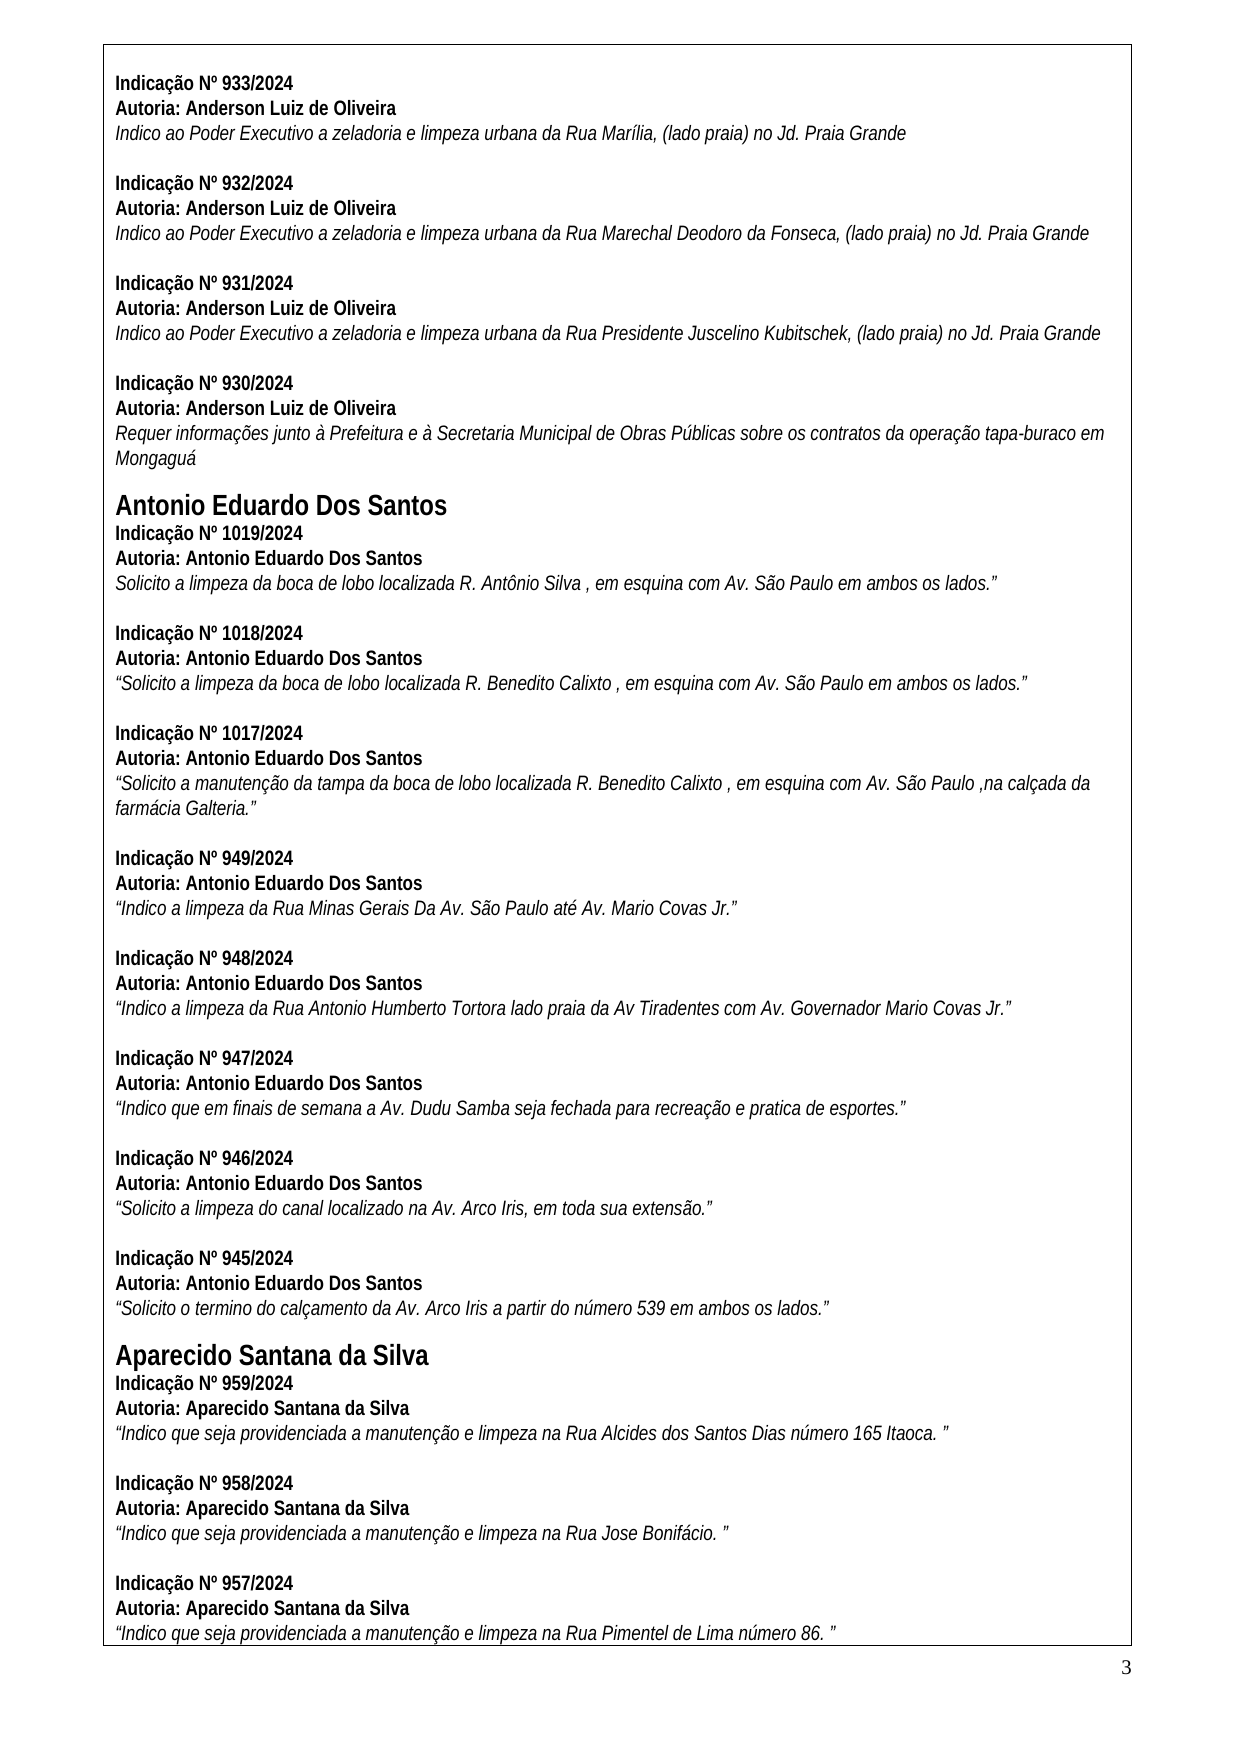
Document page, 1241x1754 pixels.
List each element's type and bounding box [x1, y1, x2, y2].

table_cell [104, 45, 1131, 1645]
